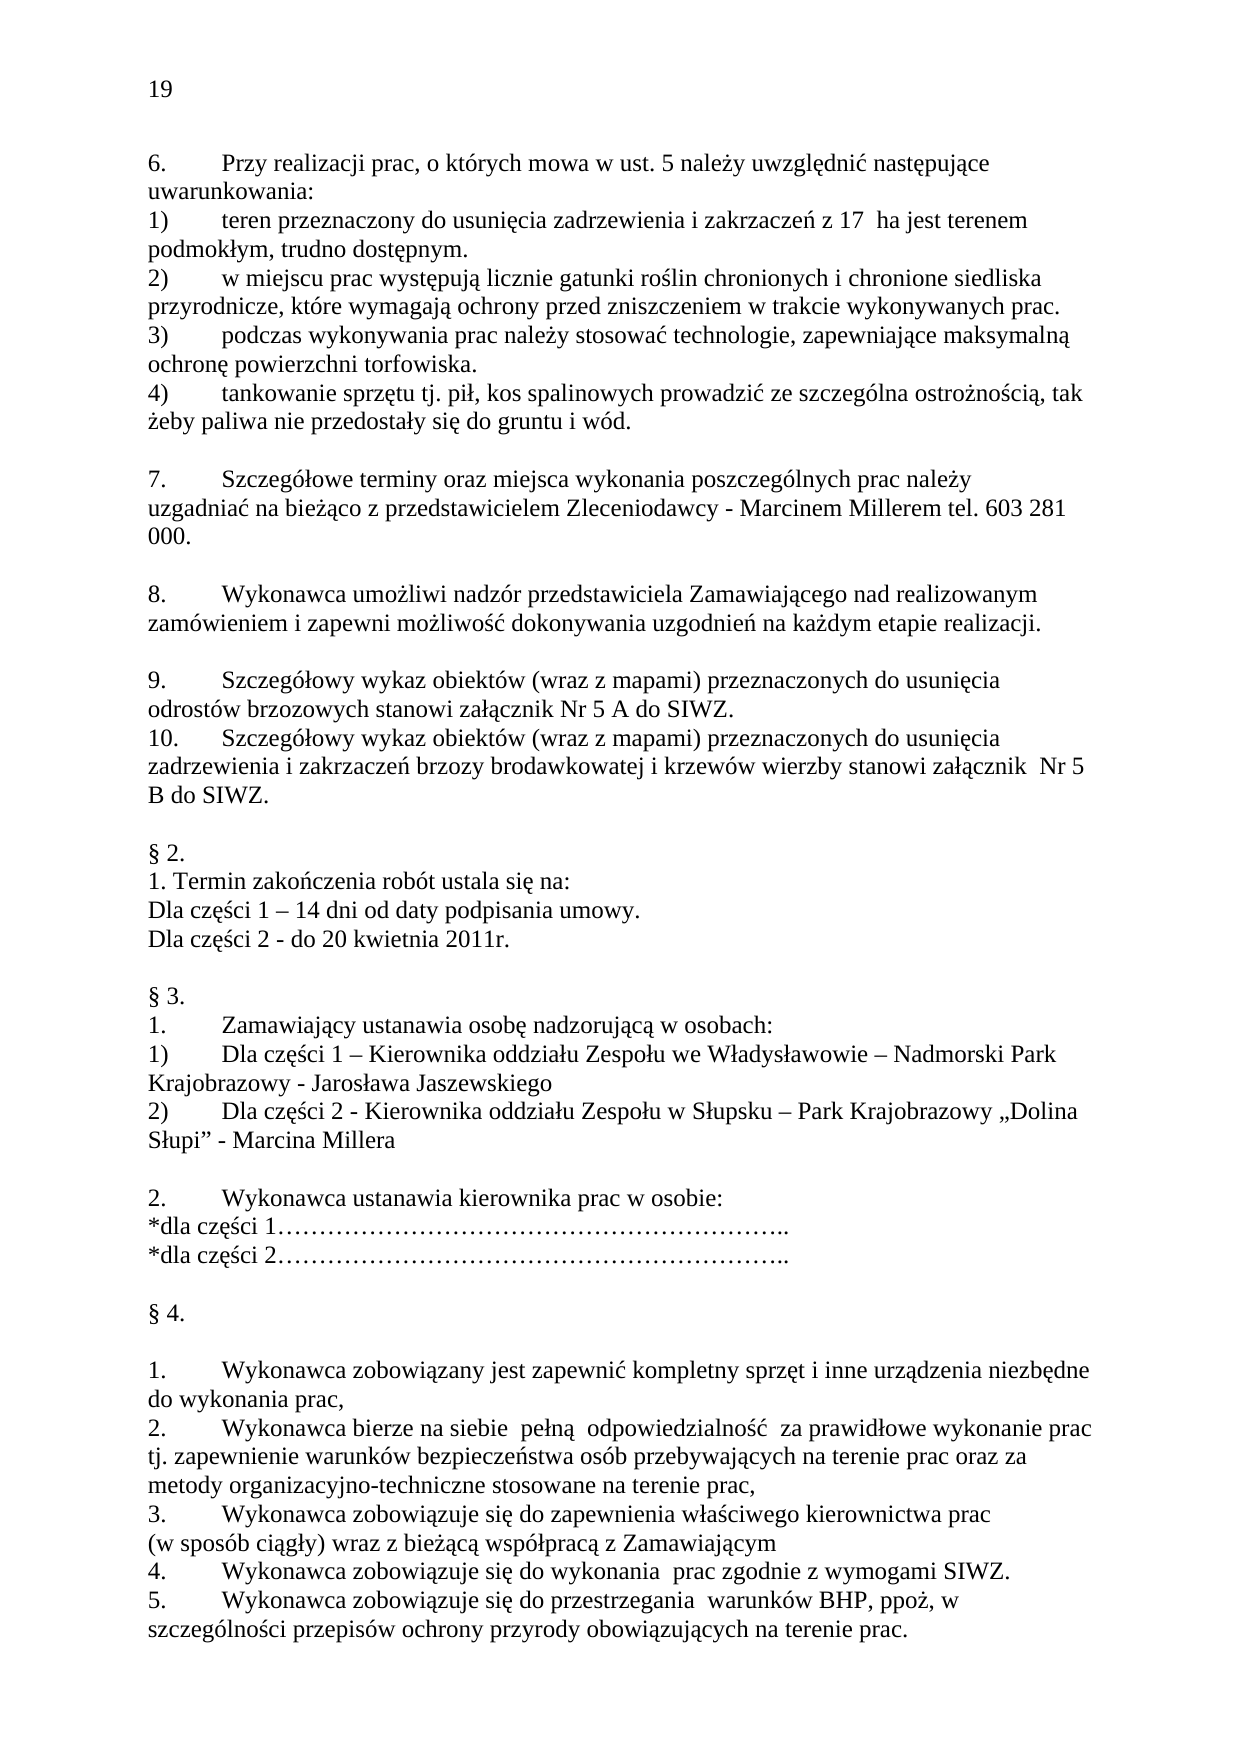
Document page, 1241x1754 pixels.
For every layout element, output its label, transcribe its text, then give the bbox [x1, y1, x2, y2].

text 1. Termin zakończenia robót ustala się na: [148, 866, 1093, 895]
text 3. Wykonawca zobowiązuje się do zapewnienia właściwego kierownictwa prac [148, 1499, 1093, 1528]
text 2) w miejscu prac występują licznie gatunki roślin chronionych i chronione siedliska przyrodnicze, które wymagają ochrony przed zniszczeniem w trakcie wykonywanych prac. [148, 263, 1093, 320]
text 8. Wykonawca umożliwi nadzór przedstawiciela Zamawiającego nad realizowanym zamówieniem i zapewni możliwość dokonywania uzgodnień na każdym etapie realizacji. [148, 579, 1093, 636]
text Dla części 1 – 14 dni od daty podpisania umowy. [148, 895, 1093, 924]
text 2) Dla części 2 - Kierownika oddziału Zespołu w Słupsku – Park Krajobrazowy „Dolina Słupi” - Marcina Millera [148, 1096, 1093, 1154]
text (w sposób ciągły) wraz z bieżącą współpracą z Zamawiającym [148, 1528, 1093, 1556]
text 3) podczas wykonywania prac należy stosować technologie, zapewniające maksymalną ochronę powierzchni torfowiska. [148, 320, 1093, 378]
text 9. Szczegółowy wykaz obiektów (wraz z mapami) przeznaczonych do usunięcia odrostów brzozowych stanowi załącznik Nr 5 A do SIWZ. [148, 665, 1093, 723]
text 4) tankowanie sprzętu tj. pił, kos spalinowych prowadzić ze szczególna ostrożnością, tak żeby paliwa nie przedostały się do gruntu i wód. [148, 378, 1093, 435]
text 1) teren przeznaczony do usunięcia zadrzewienia i zakrzaczeń z 17 ha jest terenem podmokłym, trudno dostępnym. [148, 205, 1093, 263]
text 10. Szczegółowy wykaz obiektów (wraz z mapami) przeznaczonych do usunięcia zadrzewienia i zakrzaczeń brzozy brodawkowatej i krzewów wierzby stanowi załącznik Nr 5 B do SIWZ. [148, 723, 1093, 809]
text § 4. [148, 1298, 1093, 1326]
text 1. Wykonawca zobowiązany jest zapewnić kompletny sprzęt i inne urządzenia niezbędne do wykonania prac, [148, 1355, 1093, 1413]
text Dla części 2 - do 20 kwietnia 2011r. [148, 924, 1093, 953]
text 5. Wykonawca zobowiązuje się do przestrzegania warunków BHP, ppoż, w szczególności przepisów ochrony przyrody obowiązujących na terenie prac. [148, 1585, 1093, 1643]
text 7. Szczegółowe terminy oraz miejsca wykonania poszczególnych prac należy uzgadniać na bieżąco z przedstawicielem Zleceniodawcy - Marcinem Millerem tel. 603 281 000. [148, 464, 1093, 550]
text *dla części 1…………………………………………………….. [148, 1211, 1093, 1240]
text § 2. [148, 838, 1093, 866]
text 4. Wykonawca zobowiązuje się do wykonania prac zgodnie z wymogami SIWZ. [148, 1556, 1093, 1585]
text 6. Przy realizacji prac, o których mowa w ust. 5 należy uwzględnić następujące uwarunkowania: [148, 148, 1093, 205]
text § 3. [148, 981, 1093, 1010]
text 1. Zamawiający ustanawia osobę nadzorującą w osobach: [148, 1010, 1093, 1039]
text 2. Wykonawca ustanawia kierownika prac w osobie: [148, 1183, 1093, 1211]
text 2. Wykonawca bierze na siebie pełną odpowiedzialność za prawidłowe wykonanie prac tj. zapewnienie warunków bezpieczeństwa osób przebywających na terenie prac oraz za metody organizacyjno-techniczne stosowane na terenie prac, [148, 1413, 1093, 1499]
text *dla części 2…………………………………………………….. [148, 1240, 1093, 1269]
text 1) Dla części 1 – Kierownika oddziału Zespołu we Władysławowie – Nadmorski Park Krajobrazowy - Jarosława Jaszewskiego [148, 1039, 1093, 1096]
